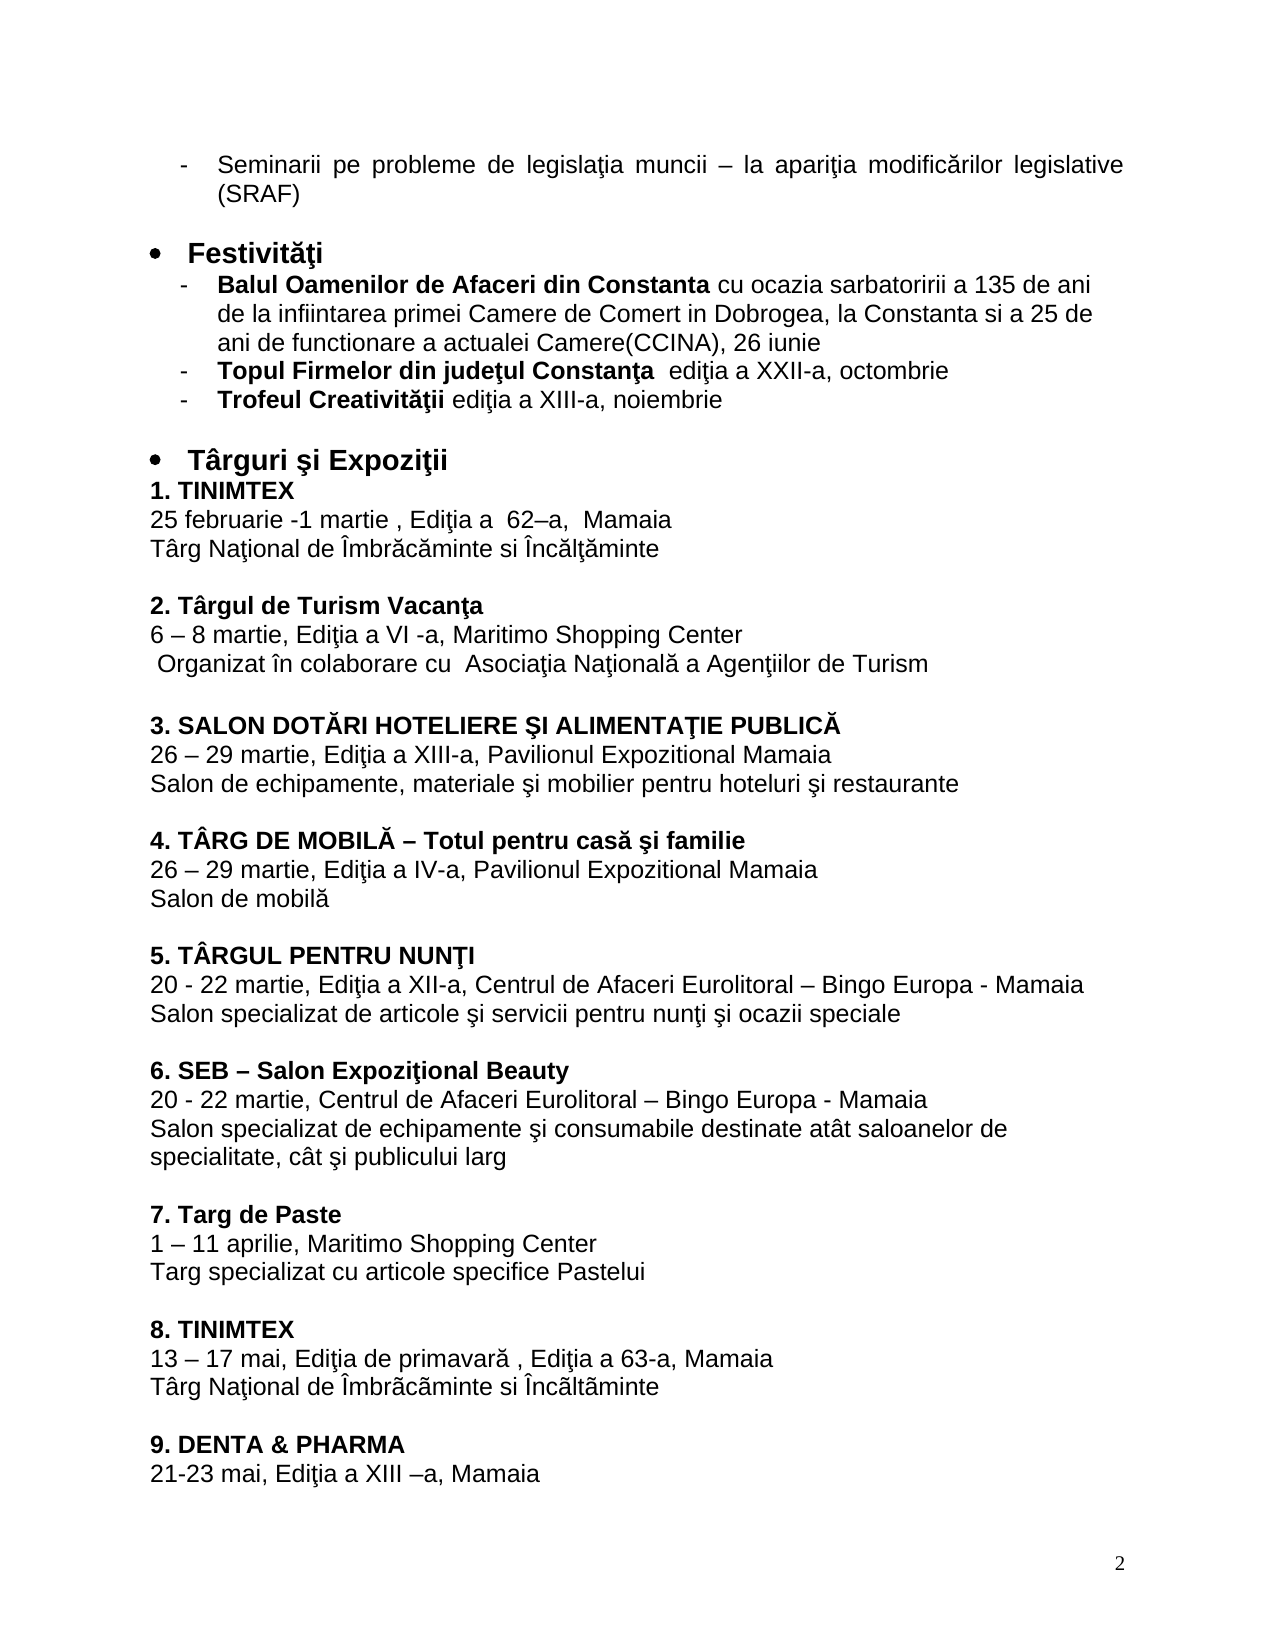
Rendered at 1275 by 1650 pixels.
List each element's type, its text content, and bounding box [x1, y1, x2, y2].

text 13 – 17 mai, Ediţia de primavară , Ediţia a 63-a, Mamaia [150, 1343, 1125, 1372]
text 20 - 22 martie, Ediţia a XII-a, Centrul de Afaceri Eurolitoral – Bingo Europa - Mamaia [150, 970, 1125, 998]
text 2. Târgul de Turism Vacanţa [150, 591, 1125, 620]
list Târguri şi Expoziţii [150, 442, 1125, 476]
text 6 – 8 martie, Ediţia a VI -a, Maritimo Shopping Center [150, 620, 1125, 649]
list Seminarii pe probleme de legislaţia muncii – la apariţia modificărilor legislative (SRAF) [179, 150, 1125, 207]
text 7. Targ de Paste [150, 1200, 1125, 1228]
text 3. SALON DOTĂRI HOTELIERE ŞI ALIMENTAŢIE PUBLICĂ [150, 711, 1125, 740]
text 21-23 mai, Ediţia a XIII –a, Mamaia [150, 1458, 1125, 1487]
text 25 februarie -1 martie , Ediţia a 62–a, Mamaia [150, 505, 1125, 534]
text Targ specializat cu articole specifice Pastelui [150, 1257, 1125, 1286]
list Topul Firmelor din judeţul Constanţa ediţia a XXII-a, octombrie [179, 356, 1125, 385]
text 4. TÂRG DE MOBILĂ – Totul pentru casă şi familie [150, 826, 1125, 855]
text 1 – 11 aprilie, Maritimo Shopping Center [150, 1228, 1125, 1257]
text Salon de mobilă [150, 883, 1125, 912]
text Organizat în colaborare cu Asociaţia Naţională a Agenţiilor de Turism [150, 649, 1125, 677]
text Salon specializat de articole şi servicii pentru nunţi şi ocazii speciale [150, 998, 1125, 1027]
text 8. TINIMTEX [150, 1315, 1125, 1343]
text Târg Naţional de Îmbrãcãminte si Încãltãminte [150, 1372, 1125, 1401]
text 6. SEB – Salon Expoziţional Beauty [150, 1056, 1125, 1085]
text 5. TÂRGUL PENTRU NUNŢI [150, 941, 1125, 970]
text 20 - 22 martie, Centrul de Afaceri Eurolitoral – Bingo Europa - Mamaia [150, 1085, 1125, 1113]
text 1. TINIMTEX [150, 476, 1125, 505]
text 26 – 29 martie, Ediţia a IV-a, Pavilionul Expozitional Mamaia [150, 855, 1125, 883]
text 9. DENTA & PHARMA [150, 1430, 1125, 1458]
list Festivităţi [150, 236, 1125, 270]
text Salon de echipamente, materiale şi mobilier pentru hoteluri şi restaurante [150, 768, 1125, 797]
list Trofeul Creativităţii ediţia a XIII-a, noiembrie [179, 385, 1125, 414]
text 26 – 29 martie, Ediţia a XIII-a, Pavilionul Expozitional Mamaia [150, 740, 1125, 768]
text Târg Naţional de Îmbrăcăminte si Încălţăminte [150, 534, 1125, 562]
list Balul Oamenilor de Afaceri din Constanta cu ocazia sarbatoririi a 135 de ani de la infiintarea primei Camere de Comert in Dobrogea, la Constanta si a 25 de ani de functionare a actualei Camere(CCINA), 26 iunie [179, 270, 1125, 356]
text Salon specializat de echipamente şi consumabile destinate atât saloanelor de specialitate, cât şi publicului larg [150, 1113, 1125, 1171]
